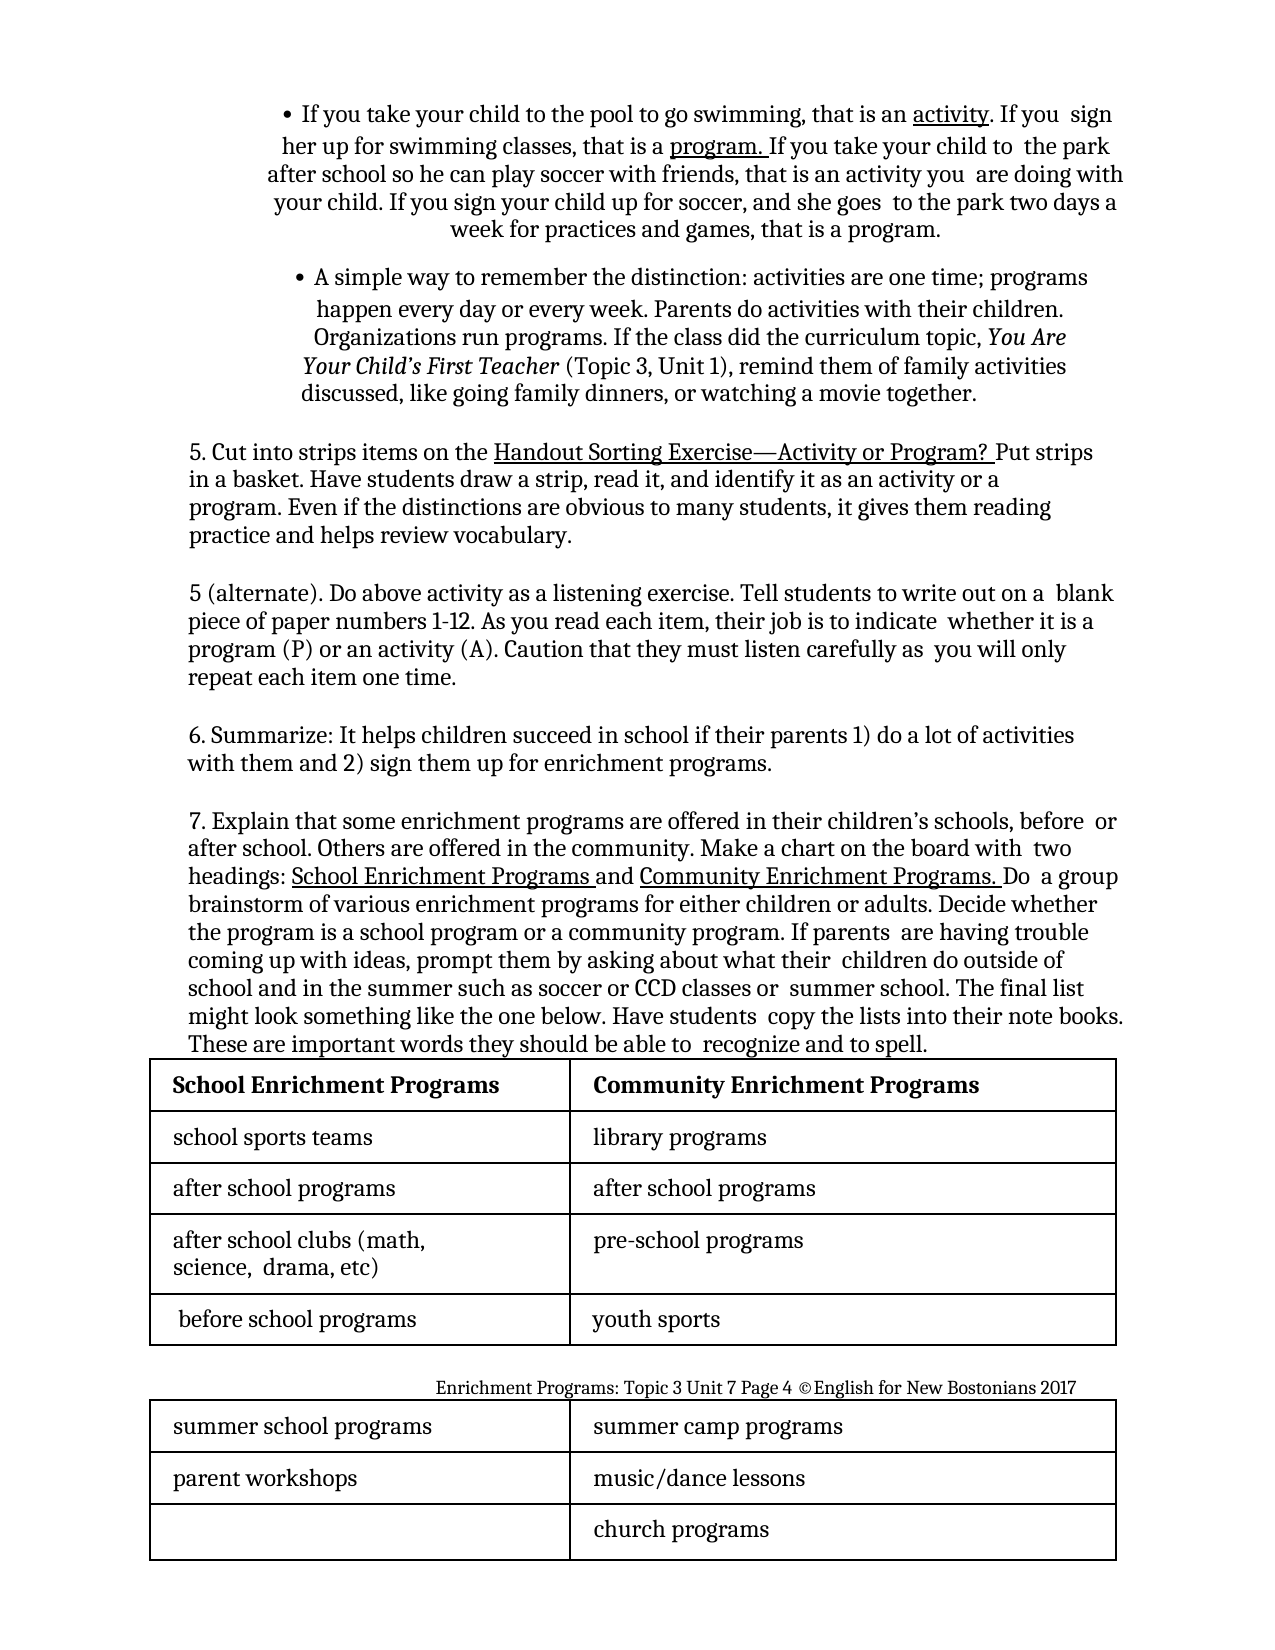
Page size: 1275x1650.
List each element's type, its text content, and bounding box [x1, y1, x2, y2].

text 6. Summarize: It helps children succeed in school if their parents 1) do a lot of activities with them and 2) sign them up for enrichment programs. [188, 721, 1122, 777]
text ∙ If you take your child to the pool to go swimming, that is an activity. If you sign her up for swimming classes, that is a program. If you take your child to the park after school so he can play soccer with friends, that is an activity you are doing with your child. If you sign your child up for soccer, and she goes to the park two days a week for practices and games, that is a program. [264, 83, 1128, 244]
table_cell [151, 1505, 569, 1558]
table_cell music/dance lessons [571, 1453, 1115, 1503]
table_cell after school clubs (math, science, drama, etc) [151, 1215, 569, 1292]
text Enrichment Programs: Topic 3 Unit 7 Page 4 ©English for New Bostonians 2017 [360, 1376, 1210, 1399]
text 5. Cut into strips items on the Handout Sorting Exercise—Activity or Program? Put strips in a basket. Have students draw a strip, read it, and identify it as an activity or a program. Even if the distinctions are obvious to many students, it gives them reading practice and helps review vocabulary. [188, 438, 1097, 549]
table_header Community Enrichment Programs [571, 1060, 1115, 1110]
table_cell library programs [571, 1112, 1115, 1162]
text ∙ A simple way to remember the distinction: activities are one time; programs happen every day or every week. Parents do activities with their children. Organizations run programs. If the class did the curriculum topic, You Are [264, 246, 1116, 351]
table_cell pre-school programs [571, 1215, 1115, 1292]
table_header School Enrichment Programs [151, 1060, 569, 1110]
table_cell youth sports [571, 1295, 1115, 1344]
table_cell after school programs [571, 1164, 1115, 1213]
table_cell church programs [571, 1505, 1115, 1558]
table_cell before school programs [151, 1295, 569, 1344]
text 5 (alternate). Do above activity as a listening exercise. Tell students to write out on a blank piece of paper numbers 1-12. As you read each item, their job is to indicate whether it is a program (P) or an activity (A). Caution that they must listen carefully as you will only repeat each item one time. [188, 580, 1119, 691]
text 7. Explain that some enrichment programs are offered in their children’s schools, before or after school. Others are offered in the community. Make a chart on the board with two headings: School Enrichment Programs and Community Enrichment Programs. Do a group brainstorm of various enrichment programs for either children or adults. Decide whether the program is a school program or a community program. If parents are having trouble coming up with ideas, prompt them by asking about what their children do outside of school and in the summer such as soccer or CCD classes or summer school. The final list might look something like the one below. Have students copy the lists into their note books. These are important words they should be able to recognize and to spell. [188, 807, 1129, 1058]
text Your Child’s First Teacher (Topic 3, Unit 1), remind them of family activities discussed, like going family dinners, or watching a movie together. [301, 352, 1103, 408]
table_header summer school programs [151, 1401, 569, 1451]
table_cell school sports teams [151, 1112, 569, 1162]
table_cell after school programs [151, 1164, 569, 1213]
table_cell parent workshops [151, 1453, 569, 1503]
table_header summer camp programs [571, 1401, 1115, 1451]
